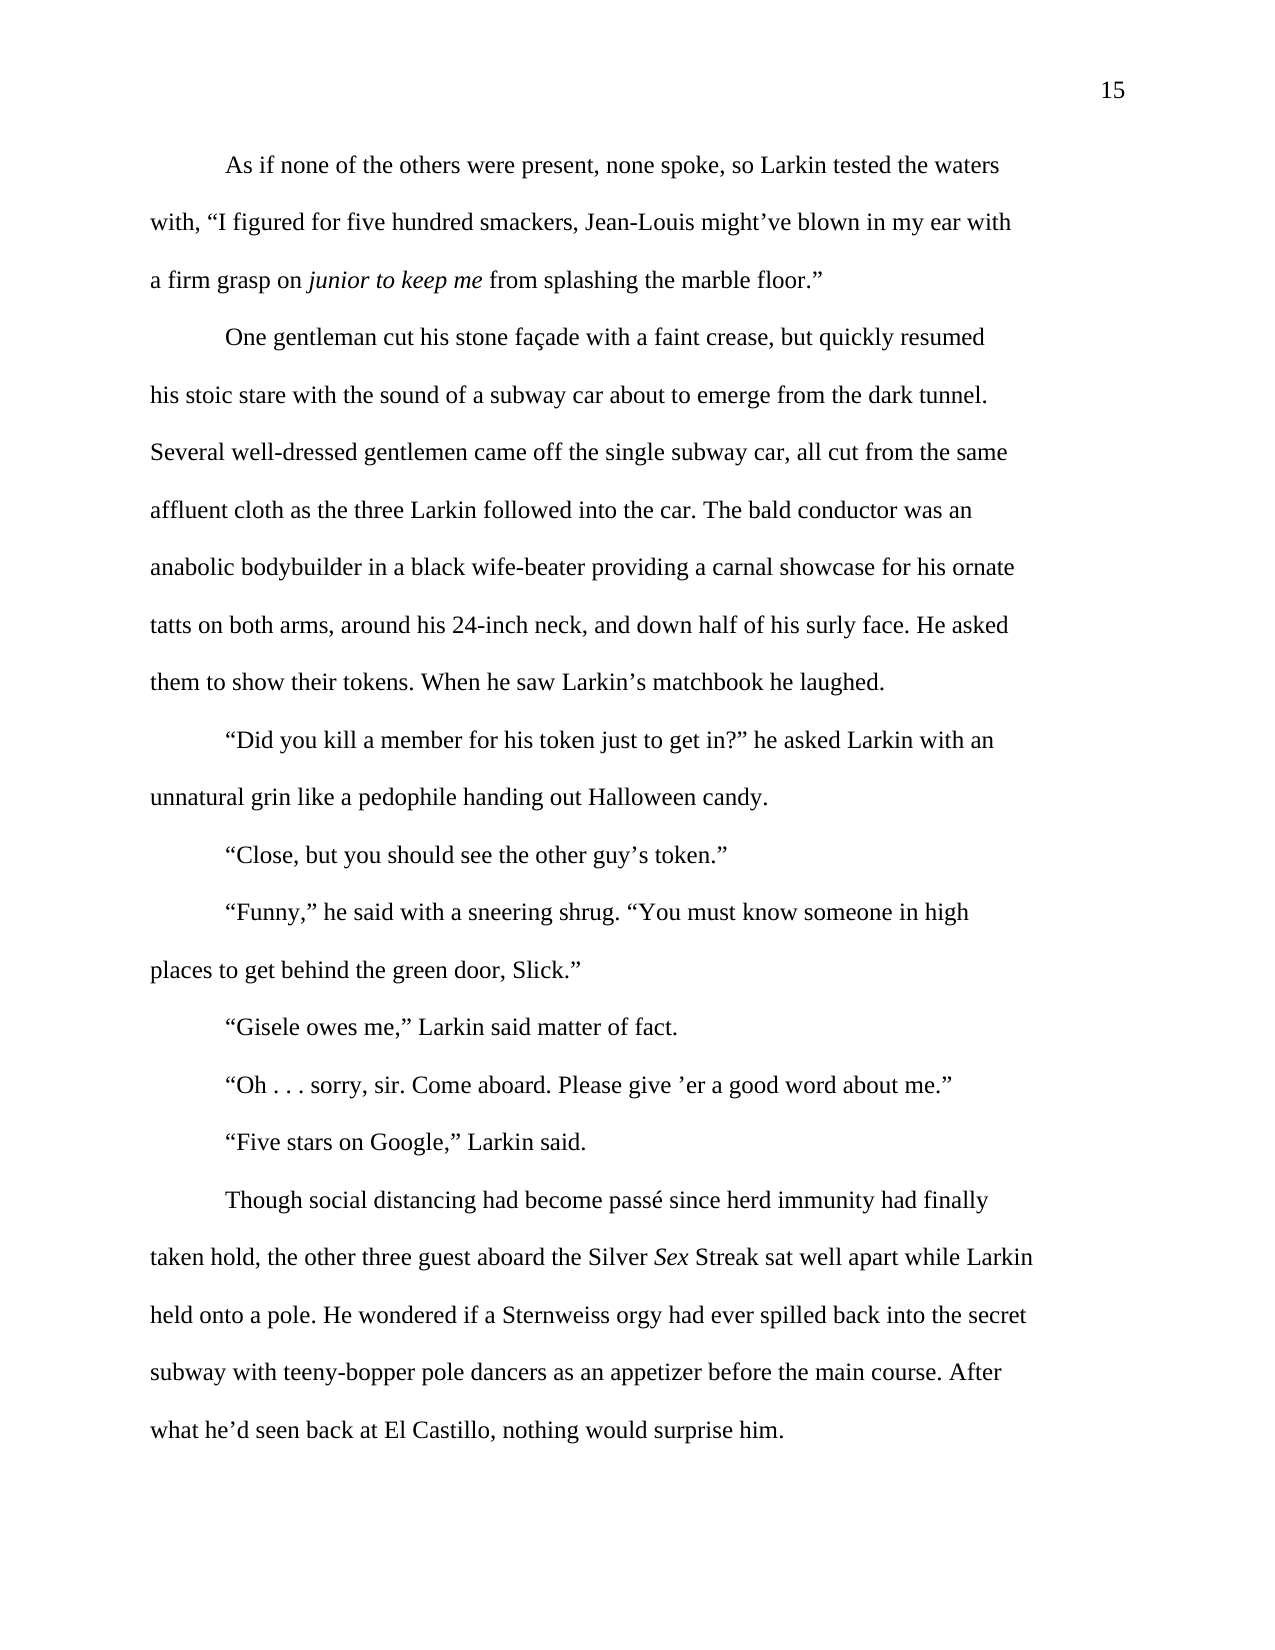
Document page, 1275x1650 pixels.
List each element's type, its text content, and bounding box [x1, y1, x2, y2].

text anabolic bodybuilder in a black wife-beater providing a carnal showcase for his ornate [150, 552, 1125, 581]
text “Gisele owes me,” Larkin said matter of fact. [150, 1012, 1125, 1041]
text affluent cloth as the three Larkin followed into the car. The bald conductor was an [150, 495, 1125, 524]
text a firm grasp on junior to keep me from splashing the marble floor.” [150, 265, 1125, 294]
text Several well-dressed gentlemen came off the single subway car, all cut from the same [150, 437, 1125, 466]
text “Five stars on Google,” Larkin said. [150, 1127, 1125, 1156]
text tatts on both arms, around his 24-inch neck, and down half of his surly face. He asked [150, 610, 1125, 639]
text “Funny,” he said with a sneering shrug. “You must know someone in high [150, 897, 1125, 926]
text Though social distancing had become passé since herd immunity had finally [150, 1185, 1125, 1214]
text his stoic stare with the sound of a subway car about to emerge from the dark tunnel. [150, 380, 1125, 409]
text “Close, but you should see the other guy’s token.” [150, 840, 1125, 869]
text held onto a pole. He wondered if a Sternweiss orgy had ever spilled back into the secret [150, 1300, 1125, 1329]
text “Did you kill a member for his token just to get in?” he asked Larkin with an [150, 725, 1125, 754]
text “Oh . . . sorry, sir. Come aboard. Please give ’er a good word about me.” [150, 1070, 1125, 1099]
text taken hold, the other three guest aboard the Silver Sex Streak sat well apart while Larkin [150, 1242, 1125, 1271]
text As if none of the others were present, none spoke, so Larkin tested the waters [150, 150, 1125, 179]
text what he’d seen back at El Castillo, nothing would surprise him. [150, 1415, 1125, 1444]
text One gentleman cut his stone façade with a faint crease, but quickly resumed [150, 322, 1125, 351]
text places to get behind the green door, Slick.” [150, 955, 1125, 984]
text them to show their tokens. When he saw Larkin’s matchbook he laughed. [150, 667, 1125, 696]
text with, “I figured for five hundred smackers, Jean-Louis might’ve blown in my ear with [150, 207, 1125, 236]
text unnatural grin like a pedophile handing out Halloween candy. [150, 782, 1125, 811]
text subway with teeny-bopper pole dancers as an appetizer before the main course. After [150, 1357, 1125, 1386]
